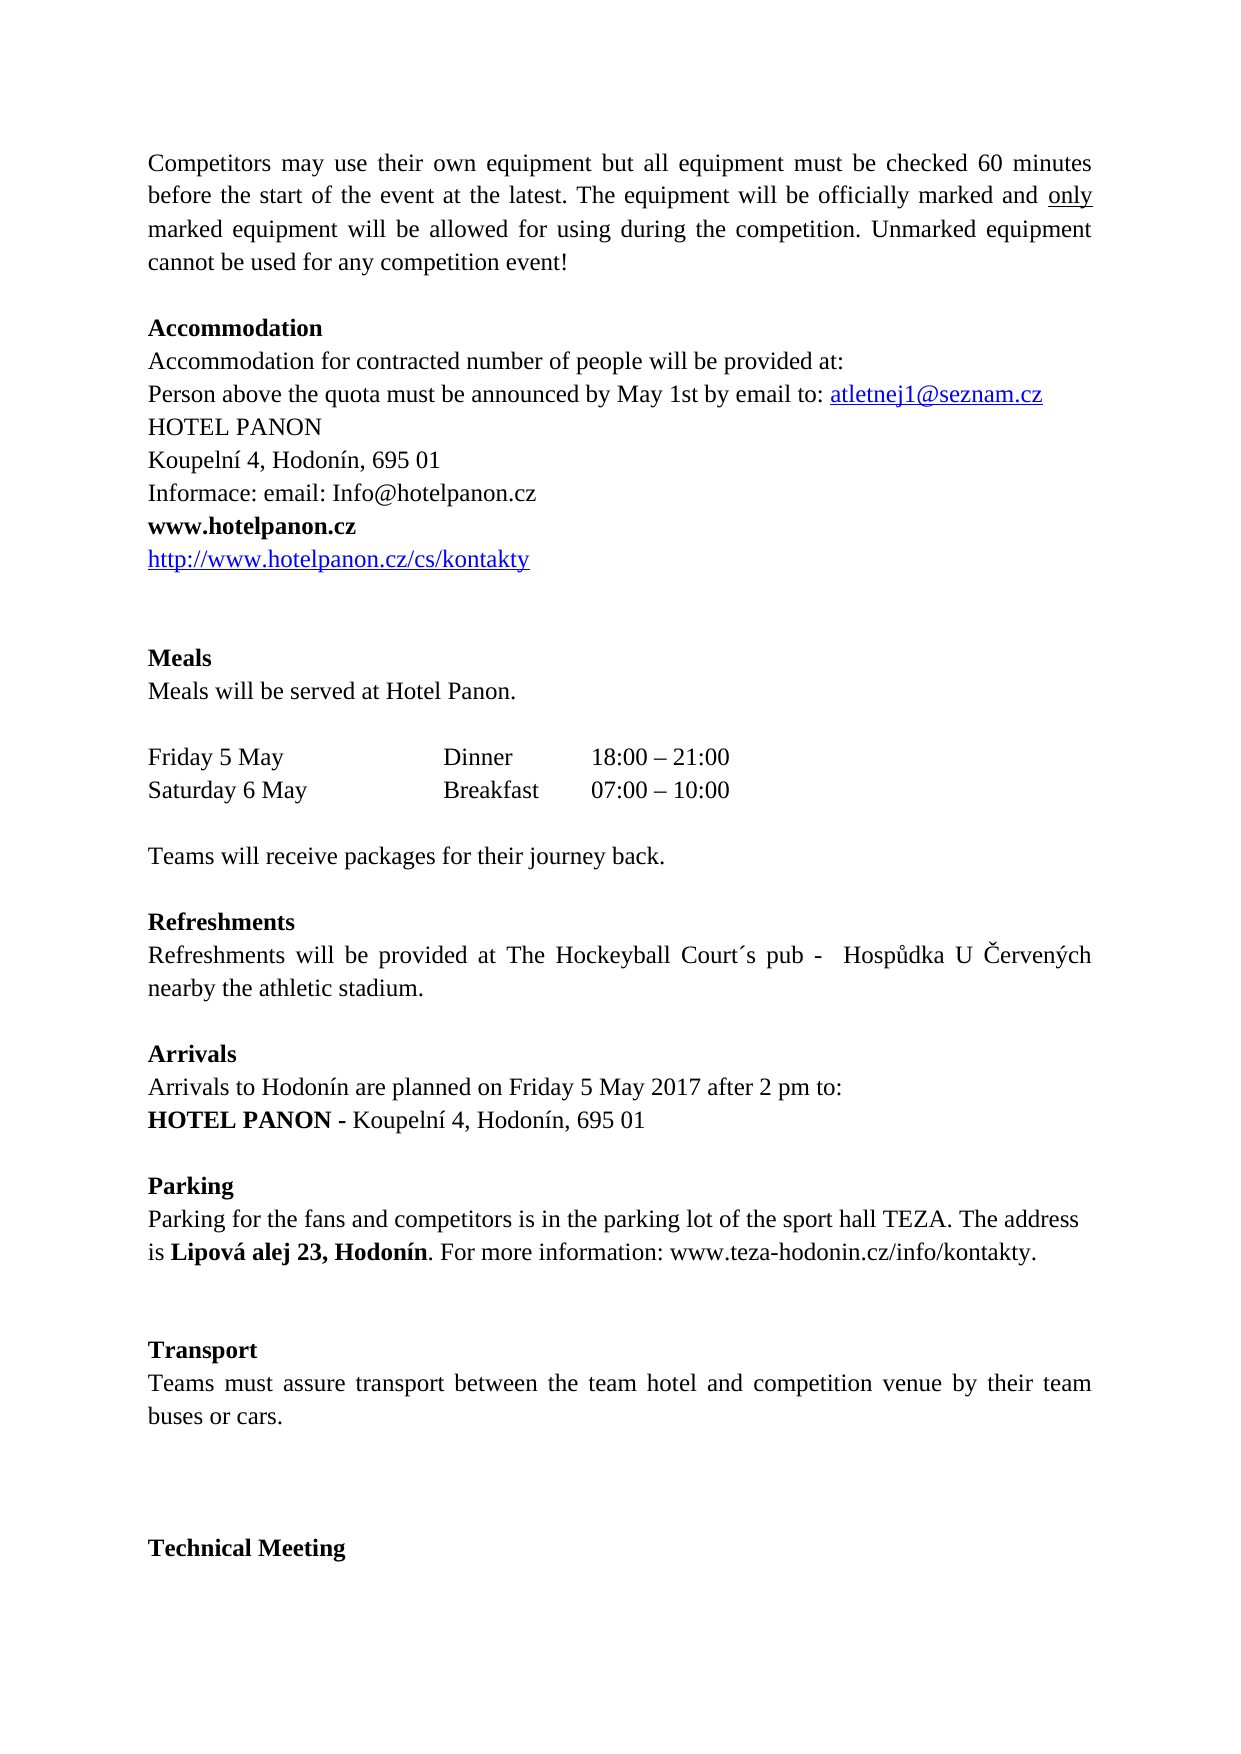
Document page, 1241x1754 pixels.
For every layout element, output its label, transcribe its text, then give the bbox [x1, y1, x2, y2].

text Accommodation for contracted number of people will be provided at: [148, 346, 1093, 374]
text Parking Parking for the fans and competitors is in the parking lot of the sport hall TEZA. The address is Lipová alej 23, Hodonín. For more information: www.teza-hodonin.cz/info/kontakty. [148, 1171, 1093, 1298]
text Meals will be served at Hotel Panon. [148, 676, 1093, 705]
text Koupelní 4, Hodonín, 695 01 [148, 445, 1093, 473]
text HOTEL PANON - Koupelní 4, Hodonín, 695 01 [148, 1105, 1093, 1134]
text Competitors may use their own equipment but all equipment must be checked 60 minutes before the start of the event at the latest. The equipment will be officially marked and only marked equipment will be allowed for using during the competition. Unmarked equipment cannot be used for any competition event! [148, 148, 1093, 275]
text Friday 5 May Dinner 18:00 – 21:00 [148, 742, 1093, 771]
text http://www.hotelpanon.cz/cs/kontakty [148, 544, 1093, 573]
text Meals [148, 643, 1093, 672]
text Accommodation [148, 313, 1093, 341]
text Teams will receive packages for their journey back. [148, 841, 1093, 870]
text Refreshments Refreshments will be provided at The Hockeyball Court´s pub - Hospůdka U Červených nearby the athletic stadium. [148, 907, 1093, 1002]
text Informace: email: Info@hotelpanon.cz [148, 478, 1093, 507]
text Transport [148, 1335, 1093, 1364]
text www.hotelpanon.cz [148, 511, 1093, 539]
text Technical Meeting [148, 1533, 1093, 1562]
text Arrivals to Hodonín are planned on Friday 5 May 2017 after 2 pm to: [148, 1072, 1093, 1101]
text HOTEL PANON [148, 412, 1093, 441]
text Arrivals [148, 1039, 1093, 1068]
text Saturday 6 May Breakfast 07:00 – 10:00 [148, 775, 1093, 804]
text Person above the quota must be announced by May 1st by email to: atletnej1@seznam.cz [148, 379, 1093, 407]
text Teams must assure transport between the team hotel and competition venue by their team buses or cars. [148, 1368, 1093, 1430]
